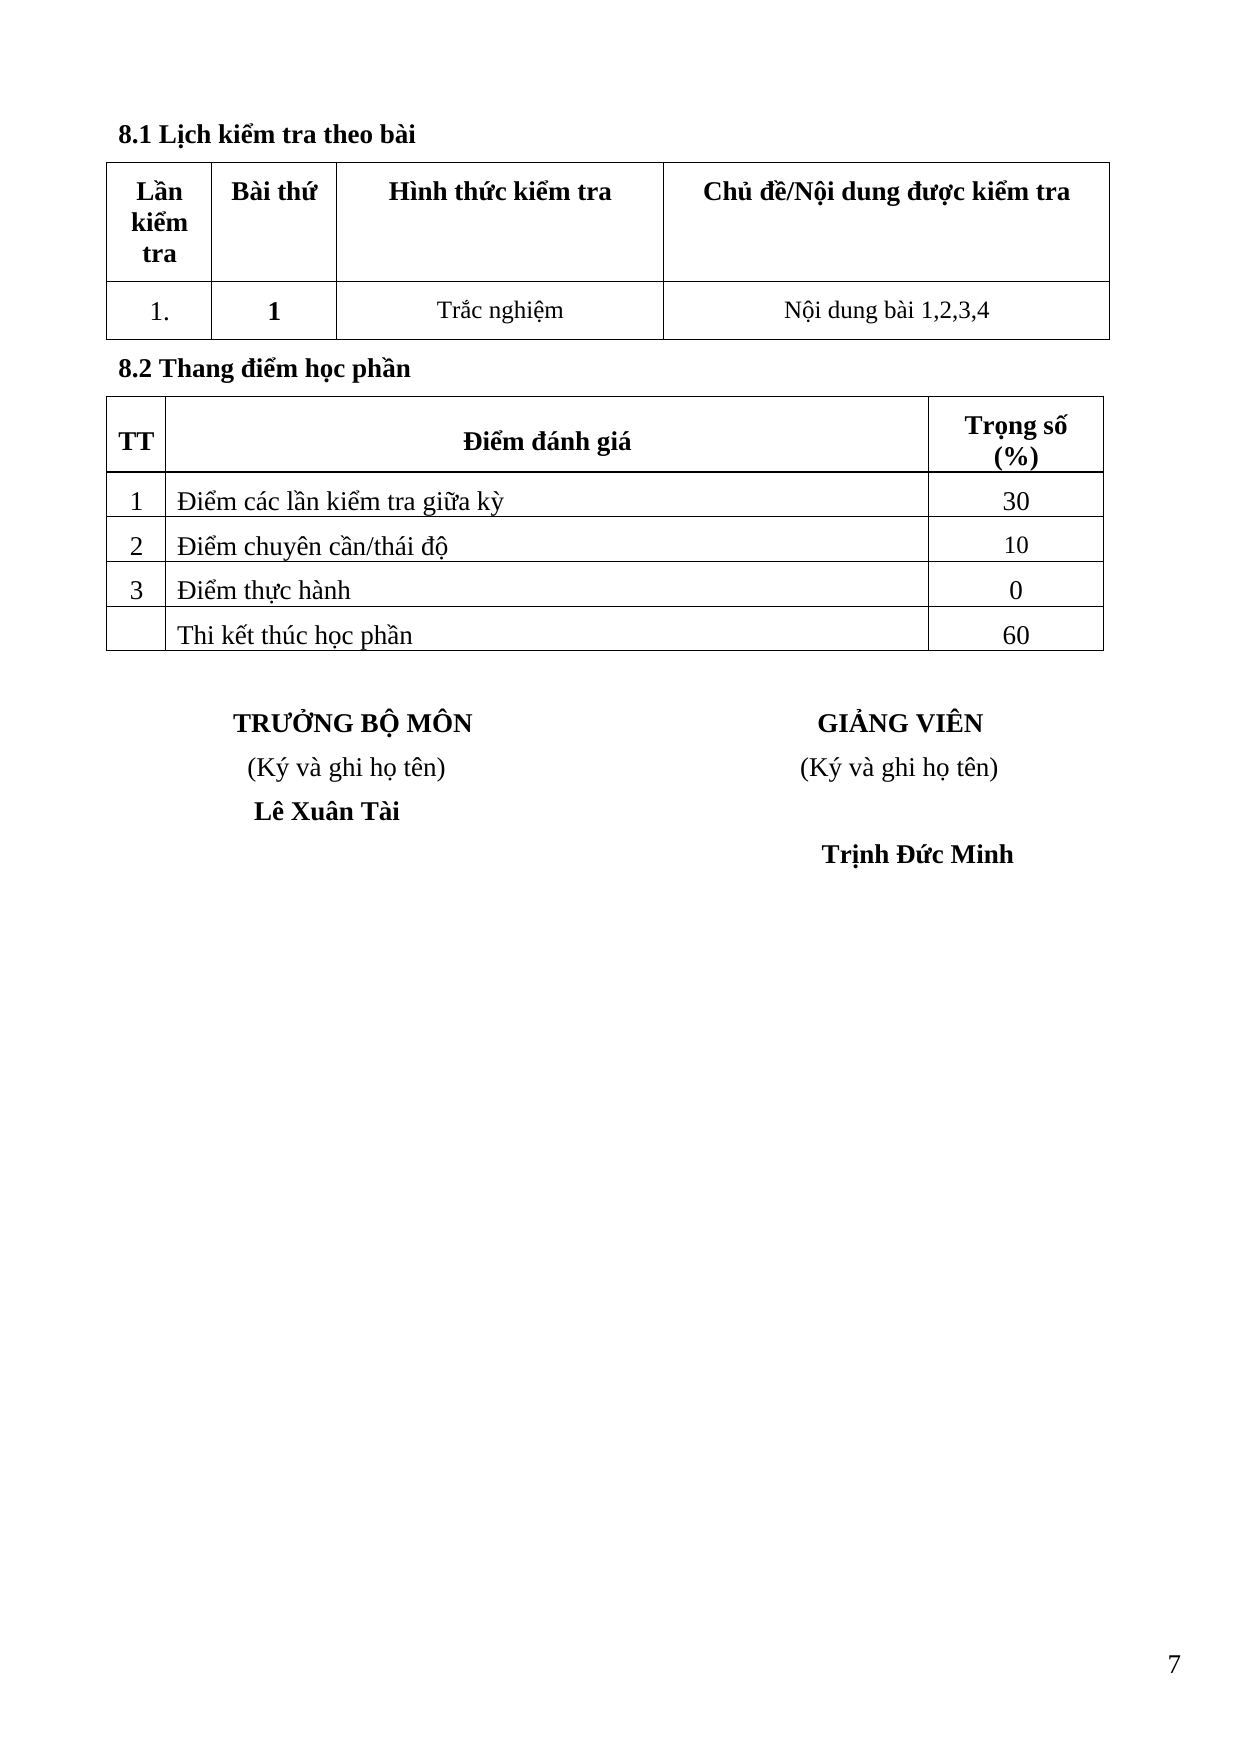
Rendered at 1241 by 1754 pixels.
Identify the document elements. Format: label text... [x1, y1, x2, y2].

text Lê Xuân Tài [193, 795, 1181, 826]
table_header Điểm đánh giá [166, 397, 928, 471]
table_cell 1 [107, 473, 165, 516]
text 8.1 Lịch kiểm tra theo bài [118, 118, 1181, 149]
text TRƯỞNG BỘ MÔN GIẢNG VIÊN [118, 707, 1181, 738]
table_cell Trắc nghiệm [337, 282, 663, 338]
table_cell Thi kết thúc học phần [166, 607, 928, 650]
table_cell 3 [107, 562, 165, 606]
table_cell Điểm thực hành [166, 562, 928, 606]
table_cell Điểm các lần kiểm tra giữa kỳ [166, 473, 928, 516]
table_cell [107, 607, 165, 650]
table_header Lần kiểm tra [107, 163, 211, 281]
table_cell 30 [929, 473, 1103, 516]
table_cell 1. [107, 282, 211, 338]
text Trịnh Đức Minh [193, 838, 1181, 869]
table_cell Nội dung bài 1,2,3,4 [664, 282, 1109, 338]
table_header Chủ đề/Nội dung được kiểm tra [664, 163, 1109, 281]
table_header TT [107, 397, 165, 471]
table_header Hình thức kiểm tra [337, 163, 663, 281]
table_cell 0 [929, 562, 1103, 606]
table_cell Điểm chuyên cần/thái độ [166, 517, 928, 561]
table_header Trọng số (%) [929, 397, 1103, 471]
table_cell 1 [212, 282, 336, 338]
table_header Bài thứ [212, 163, 336, 281]
table_cell 60 [929, 607, 1103, 650]
table_cell 10 [929, 517, 1103, 561]
table_cell 2 [107, 517, 165, 561]
text 8.2 Thang điểm học phần [118, 352, 1181, 383]
text (Ký và ghi họ tên) (Ký và ghi họ tên) [193, 751, 1181, 782]
